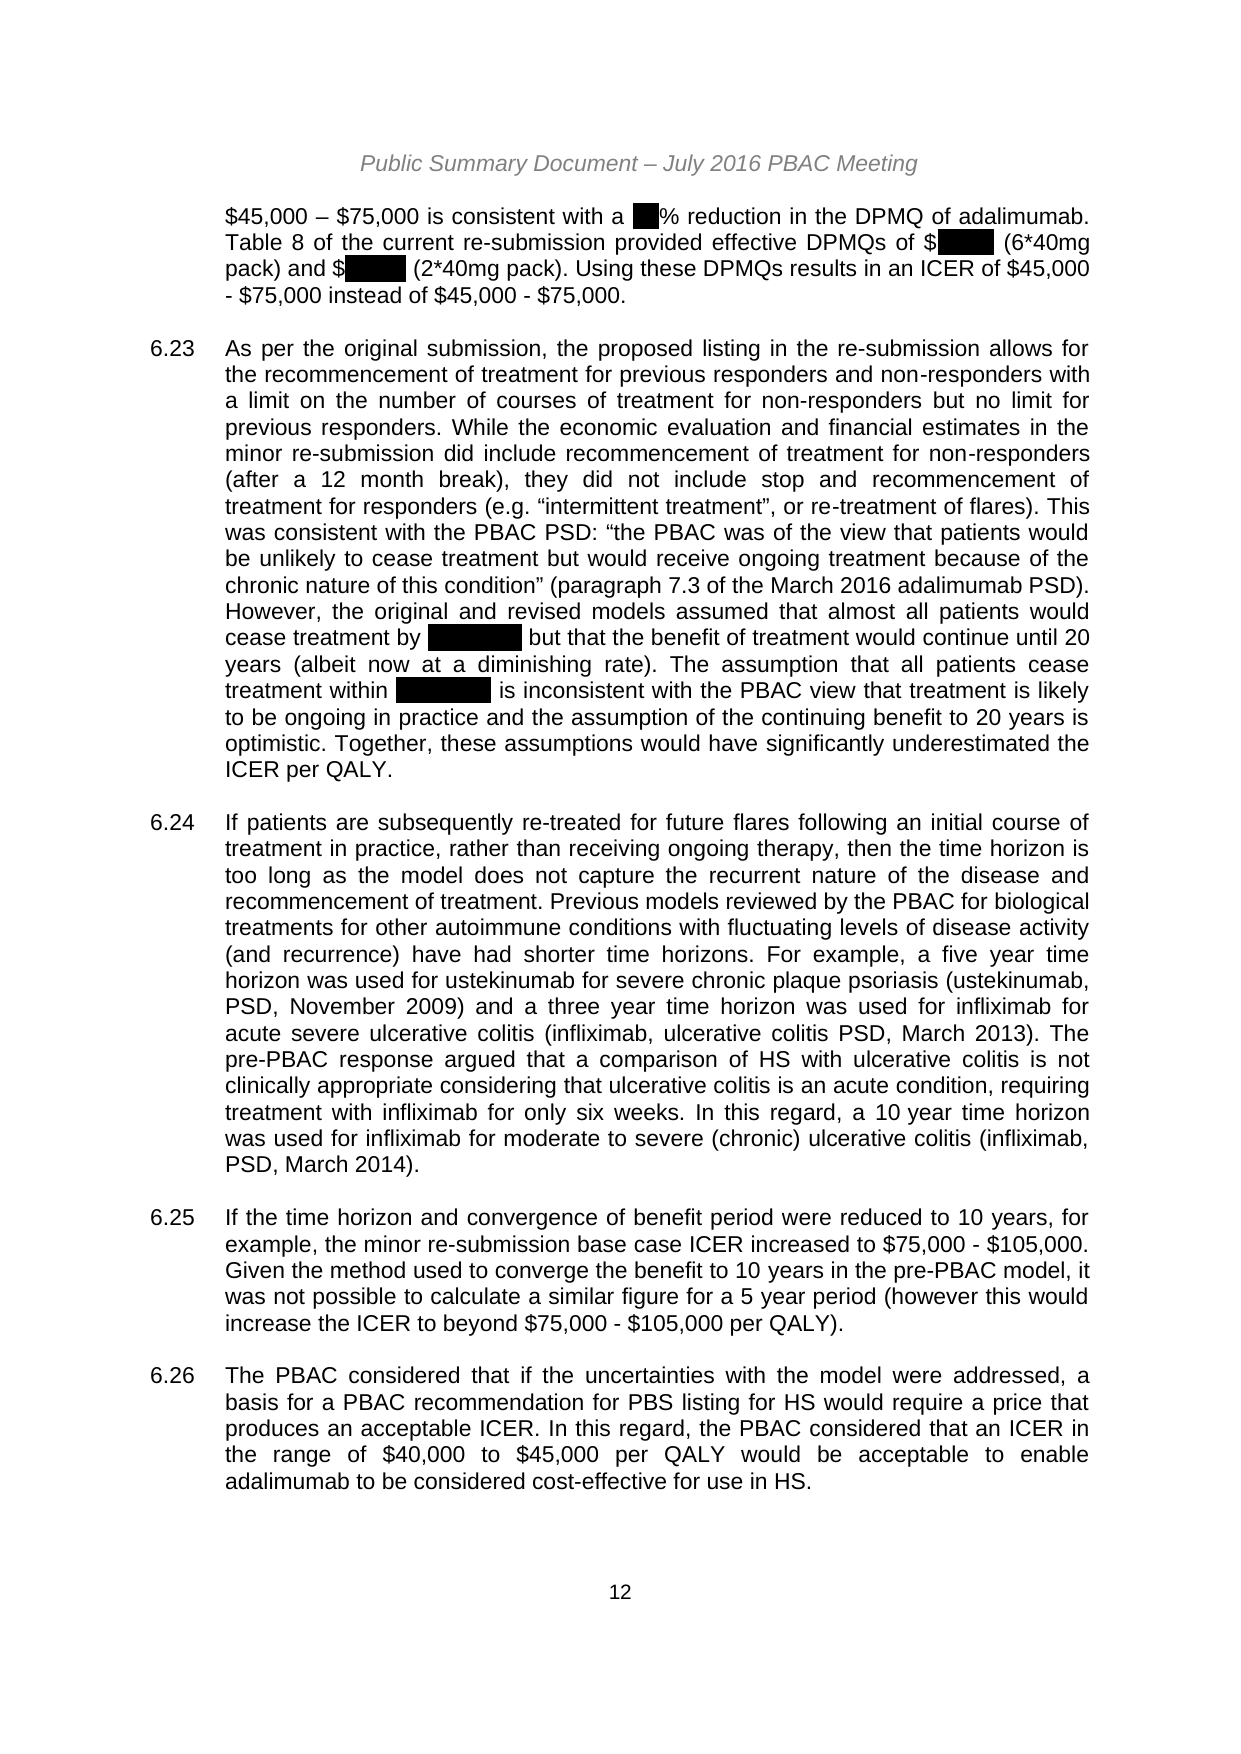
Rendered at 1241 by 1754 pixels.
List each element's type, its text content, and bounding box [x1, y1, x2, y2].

list If patients are subsequently re-treated for future flares following an initial course of treatment in practice, rather than receiving ongoing therapy, then the time horizon is too long as the model does not capture the recurrent nature of the disease and recommencement of treatment. Previous models reviewed by the PBAC for biological treatments for other autoimmune conditions with fluctuating levels of disease activity (and recurrence) have had shorter time horizons. For example, a five year time horizon was used for ustekinumab for severe chronic plaque psoriasis (ustekinumab, PSD, November 2009) and a three year time horizon was used for infliximab for acute severe ulcerative colitis (infliximab, ulcerative colitis PSD, March 2013). The pre-PBAC response argued that a comparison of HS with ulcerative colitis is not clinically appropriate considering that ulcerative colitis is an acute condition, requiring treatment with infliximab for only six weeks. In this regard, a 10 year time horizon was used for infliximab for moderate to severe (chronic) ulcerative colitis (infliximab, PSD, March 2014). [150, 809, 1090, 1178]
list As per the original submission, the proposed listing in the re-submission allows for the recommencement of treatment for previous responders and non-responders with a limit on the number of courses of treatment for non-responders but no limit for previous responders. While the economic evaluation and financial estimates in the minor re-submission did include recommencement of treatment for non-responders (after a 12 month break), they did not include stop and recommencement of treatment for responders (e.g. “intermittent treatment”, or re-treatment of flares). This was consistent with the PBAC PSD: “the PBAC was of the view that patients would be unlikely to cease treatment but would receive ongoing treatment because of the chronic nature of this condition” (paragraph 7.3 of the March 2016 adalimumab PSD). However, the original and revised models assumed that almost all patients would cease treatment by ''''''' ''''''''''''' but that the benefit of treatment would continue until 20 years (albeit now at a diminishing rate). The assumption that all patients cease treatment within '''''''' '''''''''''' is inconsistent with the PBAC view that treatment is likely to be ongoing in practice and the assumption of the continuing benefit to 20 years is optimistic. Together, these assumptions would have significantly underestimated the ICER per QALY. [150, 334, 1090, 782]
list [150, 203, 1090, 308]
list If the time horizon and convergence of benefit period were reduced to 10 years, for example, the minor re-submission base case ICER increased to $75,000 - $105,000. Given the method used to converge the benefit to 10 years in the pre-PBAC model, it was not possible to calculate a similar figure for a 5 year period (however this would increase the ICER to beyond $75,000 - $105,000 per QALY). [150, 1204, 1090, 1336]
list The PBAC considered that if the uncertainties with the model were addressed, a basis for a PBAC recommendation for PBS listing for HS would require a price that produces an acceptable ICER. In this regard, the PBAC considered that an ICER in the range of $40,000 to $45,000 per QALY would be acceptable to enable adalimumab to be considered cost-effective for use in HS. [150, 1362, 1090, 1494]
